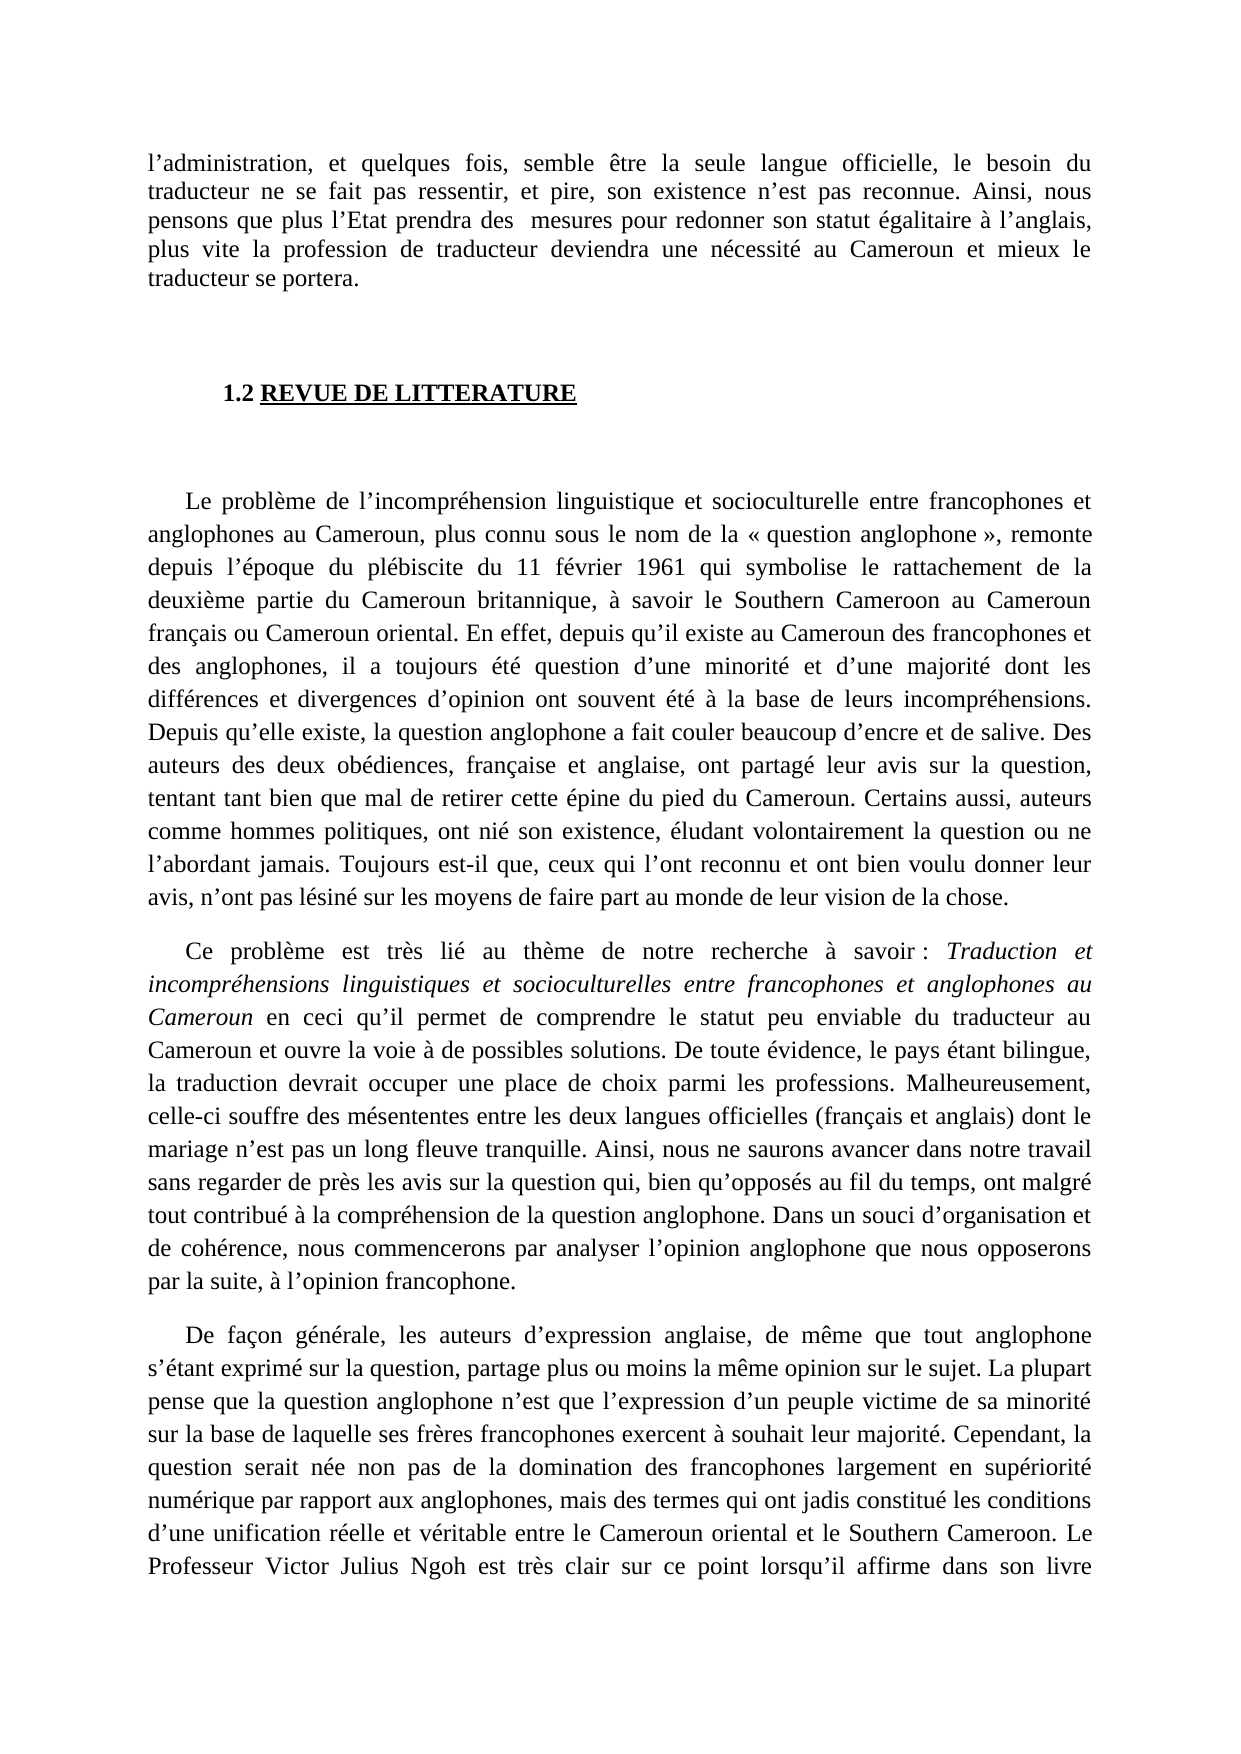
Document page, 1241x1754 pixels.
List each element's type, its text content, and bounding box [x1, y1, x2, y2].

text Le problème de l’incompréhension linguistique et socioculturelle entre francophones et anglophones au Cameroun, plus connu sous le nom de la « question anglophone », remonte depuis l’époque du plébiscite du 11 février 1961 qui symbolise le rattachement de la deuxième partie du Cameroun britannique, à savoir le Southern Cameroon au Cameroun français ou Cameroun oriental. En effet, depuis qu’il existe au Cameroun des francophones et des anglophones, il a toujours été question d’une minorité et d’une majorité dont les différences et divergences d’opinion ont souvent été à la base de leurs incompréhensions. Depuis qu’elle existe, la question anglophone a fait couler beaucoup d’encre et de salive. Des auteurs des deux obédiences, française et anglaise, ont partagé leur avis sur la question, tentant tant bien que mal de retirer cette épine du pied du Cameroun. Certains aussi, auteurs comme hommes politiques, ont nié son existence, éludant volontairement la question ou ne l’abordant jamais. Toujours est-il que, ceux qui l’ont reconnu et ont bien voulu donner leur avis, n’ont pas lésiné sur les moyens de faire part au monde de leur vision de la chose. [148, 486, 1093, 911]
text Ce problème est très lié au thème de notre recherche à savoir : Traduction et incompréhensions linguistiques et socioculturelles entre francophones et anglophones au Cameroun en ceci qu’il permet de comprendre le statut peu enviable du traducteur au Cameroun et ouvre la voie à de possibles solutions. De toute évidence, le pays étant bilingue, la traduction devrait occuper une place de choix parmi les professions. Malheureusement, celle-ci souffre des mésententes entre les deux langues officielles (français et anglais) dont le mariage n’est pas un long fleuve tranquille. Ainsi, nous ne saurons avancer dans notre travail sans regarder de près les avis sur la question qui, bien qu’opposés au fil du temps, ont malgré tout contribué à la compréhension de la question anglophone. Dans un souci d’organisation et de cohérence, nous commencerons par analyser l’opinion anglophone que nous opposerons par la suite, à l’opinion francophone. [148, 936, 1093, 1295]
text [148, 1320, 1093, 1580]
list REVUE DE LITTERATURE [223, 378, 1093, 407]
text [148, 148, 1093, 291]
